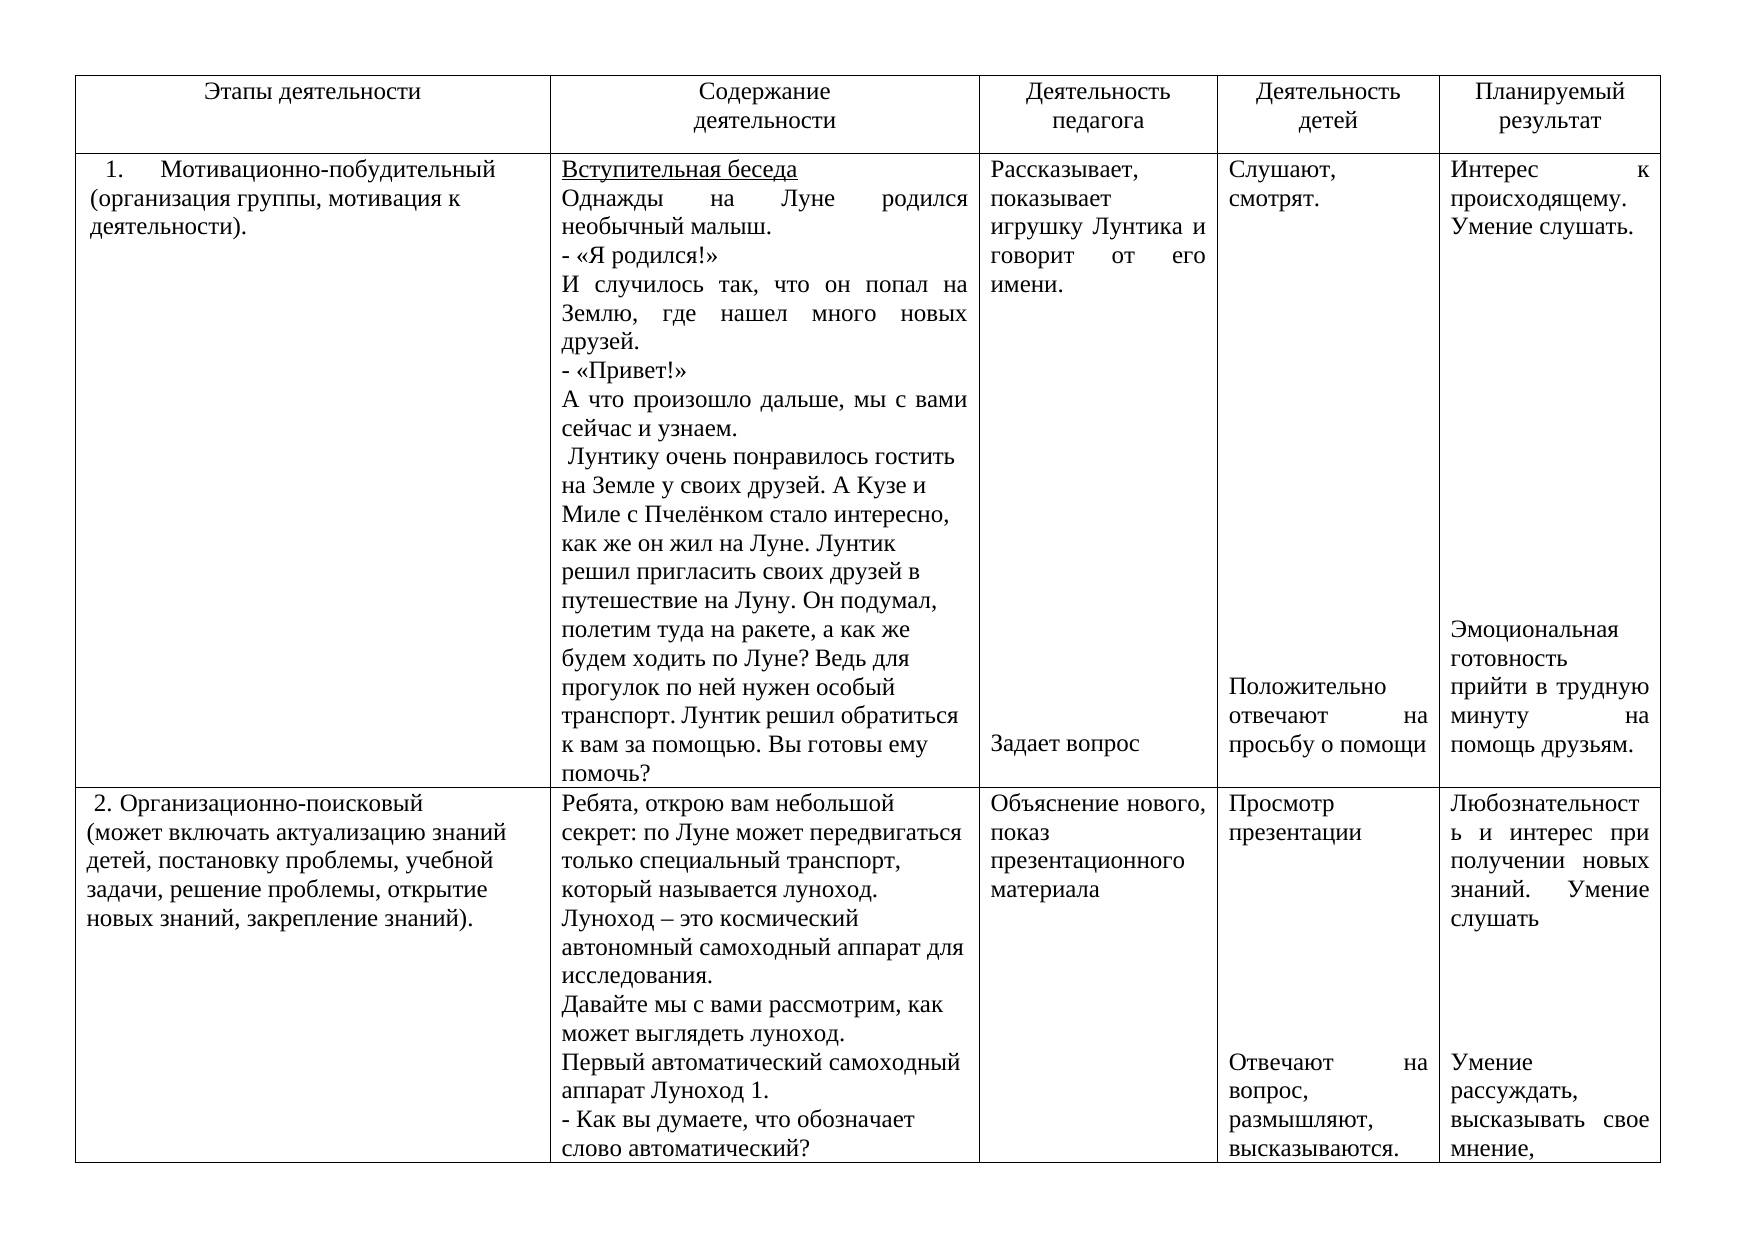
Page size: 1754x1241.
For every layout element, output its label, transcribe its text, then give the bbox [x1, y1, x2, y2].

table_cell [1218, 788, 1439, 1162]
table_header Деятельность детей [1218, 76, 1439, 153]
table_header Деятельность педагога [980, 76, 1217, 153]
table_cell Мотивационно-побудительный (организация группы, мотивация к деятельности). [76, 154, 550, 787]
table_header Планируемый результат [1440, 76, 1660, 153]
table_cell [76, 788, 550, 1162]
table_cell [1440, 788, 1660, 1162]
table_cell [551, 788, 979, 1162]
table_cell Слушают, смотрят. Положительно отвечают на просьбу о помощи [1218, 154, 1439, 787]
table_cell Вступительная беседа Однажды на Луне родился необычный малыш. - «Я родился!» И случилось так, что он попал на Землю, где нашел много новых друзей. - «Привет!» А что произошло дальше, мы с вами сейчас и узнаем. Лунтику очень понравилось гостить на Земле у своих друзей. А Кузе и Миле с Пчелёнком стало интересно, как же он жил на Луне. Лунтик решил пригласить своих друзей в путешествие на Луну. Он подумал, полетим туда на ракете, а как же будем ходить по Луне? Ведь для прогулок по ней нужен особый транспорт. Лунтик решил обратиться к вам за помощью. Вы готовы ему помочь? [551, 154, 979, 787]
table_cell Интерес к происходящему. Умение слушать. Эмоциональная готовность прийти в трудную минуту на помощь друзьям. [1440, 154, 1660, 787]
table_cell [980, 788, 1217, 1162]
table_header Содержание деятельности [551, 76, 979, 153]
table_header Этапы деятельности [76, 76, 550, 153]
table_cell Рассказывает, показывает игрушку Лунтика и говорит от его имени. Задает вопрос [980, 154, 1217, 787]
